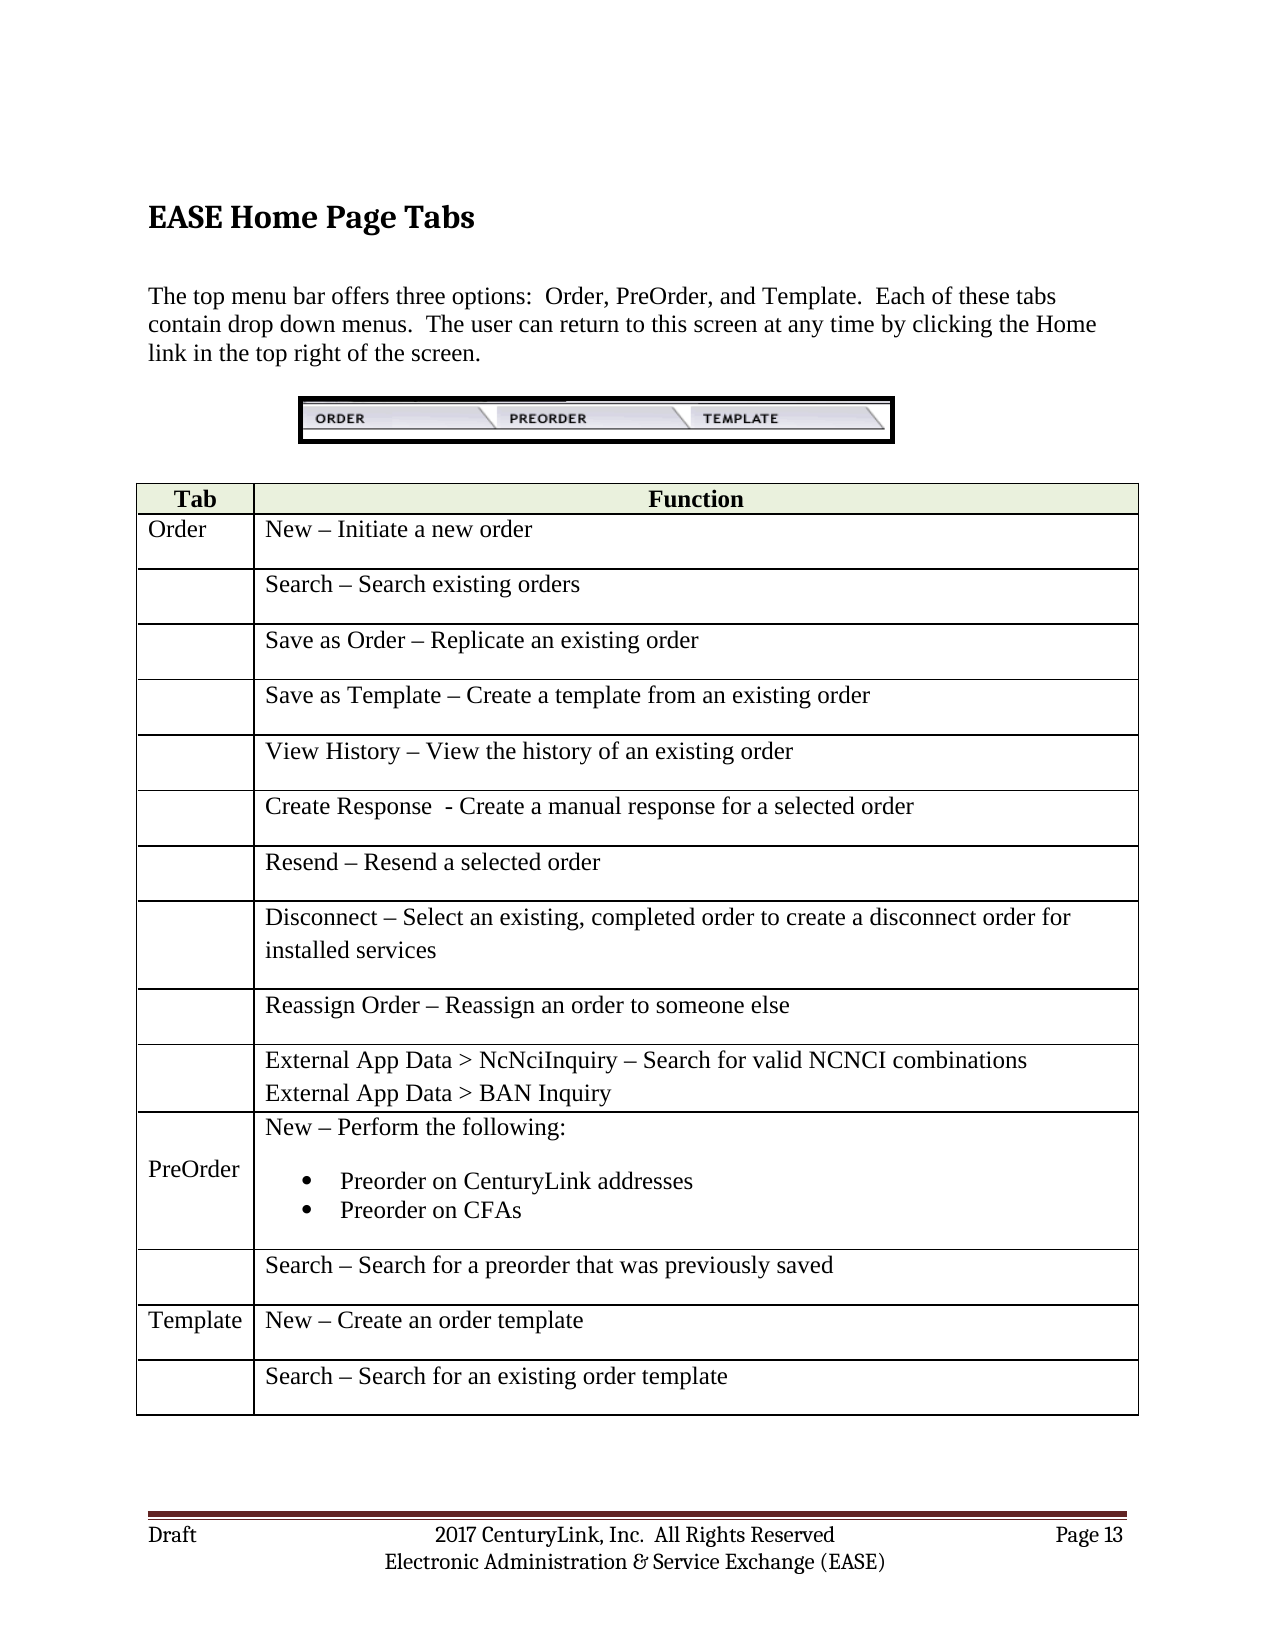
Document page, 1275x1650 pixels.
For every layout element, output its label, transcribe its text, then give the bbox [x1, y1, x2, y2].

table_cell Disconnect – Select an existing, completed order to create a disconnect order for installed services [255, 902, 1138, 988]
table_cell [137, 569, 253, 623]
table_cell [137, 680, 253, 734]
table_cell PreOrder [137, 1112, 253, 1248]
picture [303, 401, 890, 439]
table_cell [137, 624, 253, 679]
table_cell [137, 1250, 253, 1304]
table_cell Order [137, 514, 253, 568]
table_header Function [255, 484, 1138, 513]
table_cell [137, 846, 253, 900]
subtitle EASE Home Page Tabs [148, 198, 1127, 237]
table_cell [137, 1045, 253, 1111]
table_cell Reassign Order – Reassign an order to someone else [255, 990, 1138, 1044]
table_cell [137, 901, 253, 988]
table_cell View History – View the history of an existing order [255, 736, 1138, 789]
table_header Tab [137, 484, 253, 513]
table_cell New – Perform the following: Preorder on CenturyLink addresses Preorder on CFAs [255, 1113, 1138, 1248]
table_cell Search – Search for a preorder that was previously saved [255, 1250, 1138, 1304]
table_cell Template [137, 1305, 253, 1359]
table_cell Save as Template – Create a template from an existing order [255, 680, 1138, 734]
table_cell Resend – Resend a selected order [255, 847, 1138, 900]
table_cell [137, 1360, 253, 1414]
table_cell Search – Search existing orders [255, 570, 1138, 623]
text The top menu bar offers three options: Order, PreOrder, and Template. Each of these tabs contain drop down menus. The user can return to this screen at any time by clicking the Home link in the top right of the screen. [148, 281, 1127, 367]
table_cell [137, 989, 253, 1044]
table_cell Save as Order – Replicate an existing order [255, 625, 1138, 679]
table_cell External App Data > NcNciInquiry – Search for valid NCNCI combinations External App Data > BAN Inquiry [255, 1045, 1138, 1111]
table_cell Create Response - Create a manual response for a selected order [255, 791, 1138, 845]
table_cell [137, 791, 253, 845]
table_cell Search – Search for an existing order template [255, 1361, 1138, 1414]
table_cell New – Initiate a new order [255, 515, 1138, 568]
table_cell New – Create an order template [255, 1306, 1138, 1359]
table_cell [137, 735, 253, 789]
